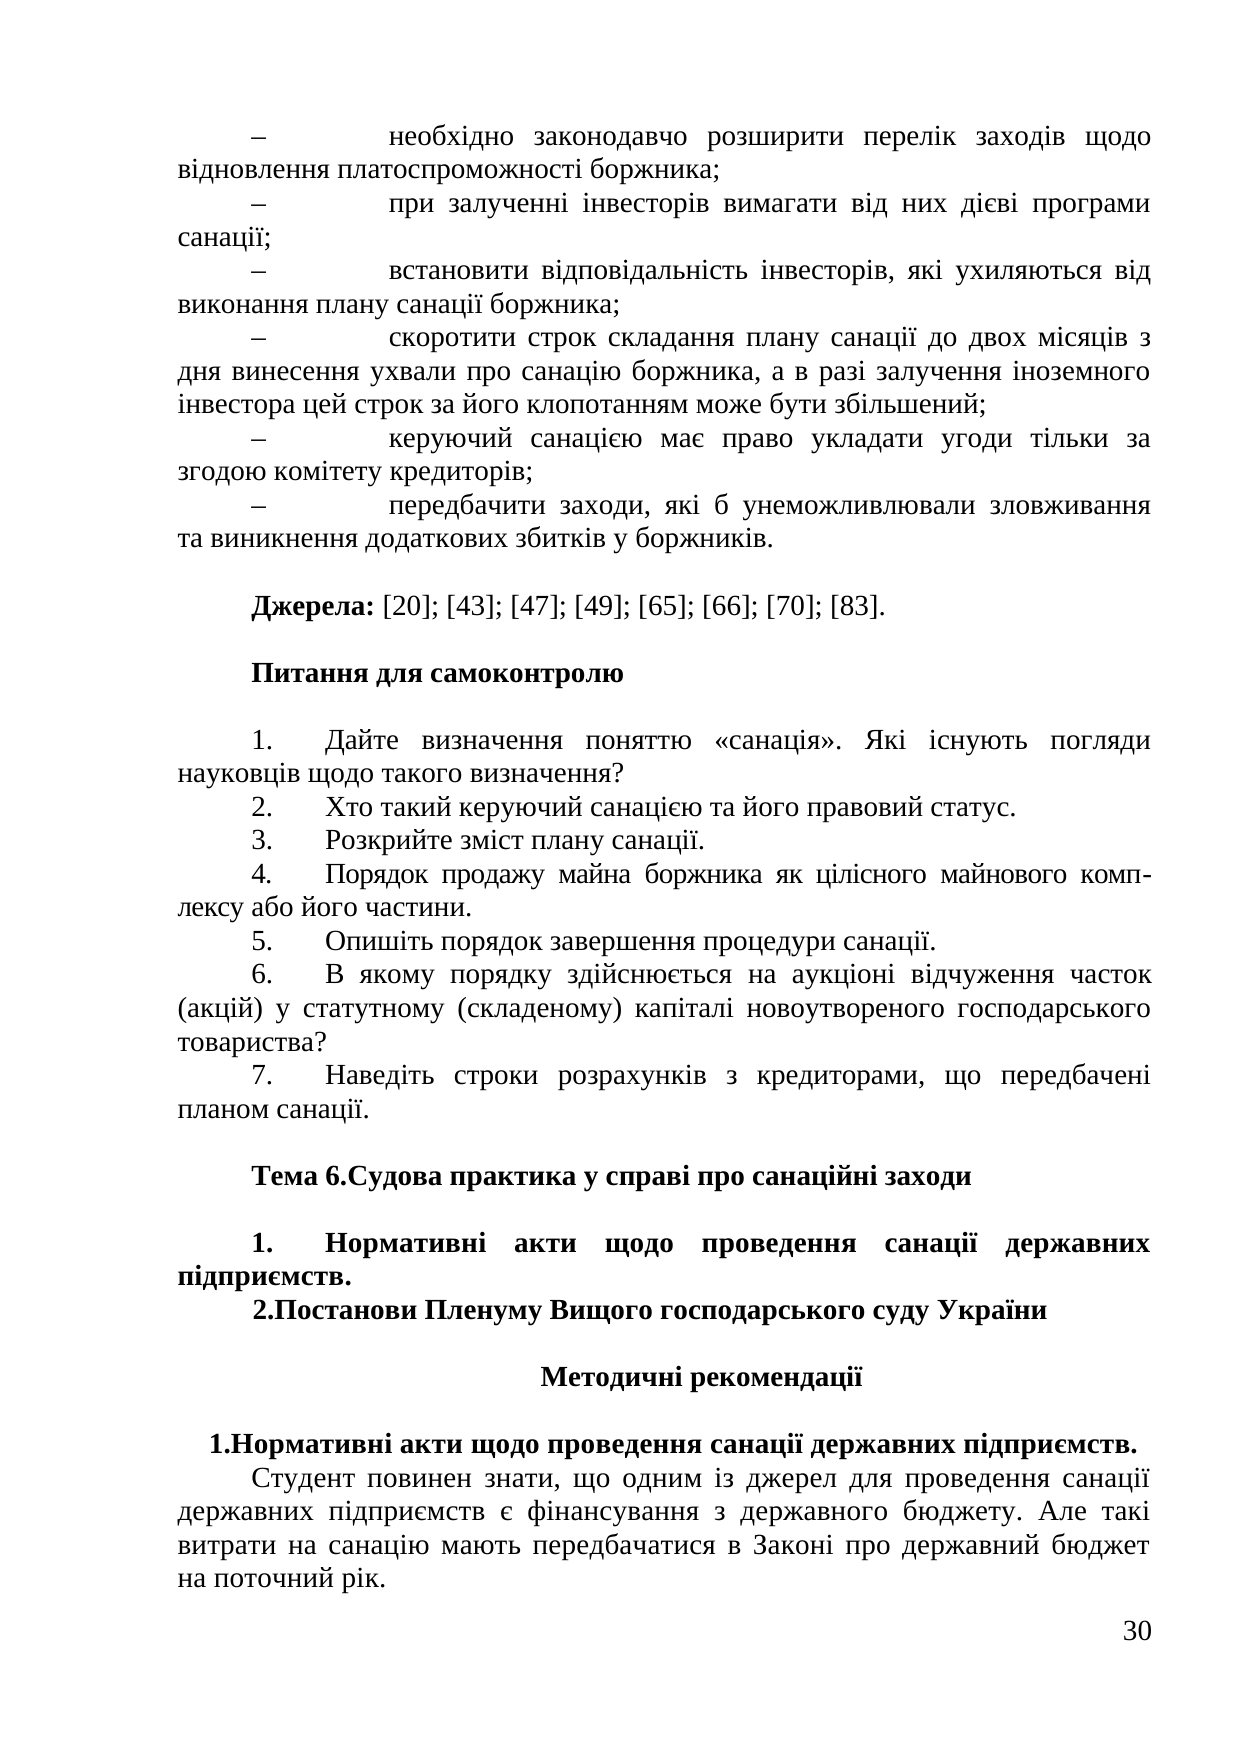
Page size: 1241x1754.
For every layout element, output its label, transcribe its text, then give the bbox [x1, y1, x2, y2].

list передбачити заходи, які б унеможливлювали зловживання та виникнення додаткових збитків у боржників. [177, 487, 1152, 554]
list необхідно законодавчо розширити перелік заходів щодо відновлення платоспроможності боржника; [177, 118, 1152, 185]
list скоротити строк складання плану санації до двох місяців з дня винесення ухвали про санацію боржника, а в разі залучення іноземного інвестора цей строк за його клопотанням може бути збільшений; [177, 319, 1152, 420]
text 2.Постанови Пленуму Вищого господарського суду України [208, 1292, 1152, 1326]
list Опишіть порядок завершення процедури санації. [177, 923, 1152, 957]
list Наведіть строки розрахунків з кредиторами, що передбачені планом санації. [177, 1057, 1152, 1124]
list керуючий санацією має право укладати угоди тільки за згодою комітету кредиторів; [177, 420, 1152, 487]
text Методичні рекомендації [177, 1359, 1152, 1393]
list Розкрийте зміст плану санації. [177, 822, 1152, 856]
text Студент повинен знати, що одним із джерел для проведення санації державних підприємств є фінансування з державного бюджету. Але такі витрати на санацію мають передбачатися в Законі про державний бюджет на поточний рік. [177, 1460, 1152, 1594]
list Хто такий керуючий санацією та його правовий статус. [177, 789, 1152, 822]
text Джерела: [20]; [43]; [47]; [49]; [65]; [66]; [70]; [83]. [177, 588, 1152, 621]
text 1.Нормативні акти щодо проведення санації державних підприємств. [208, 1426, 1152, 1460]
list Дайте визначення поняттю «санація». Які існують погляди науковців щодо такого визначення? [177, 722, 1152, 789]
list встановити відповідальність інвесторів, які ухиляються від виконання плану санації боржника; [177, 252, 1152, 319]
list Порядок продажу майна боржника як цілісного майнового комплексу або його частини. [177, 856, 1152, 923]
list при залученні інвесторів вимагати від них дієві програми санації; [177, 185, 1152, 252]
list Нормативні акти щодо проведення санації державних підприємств. [177, 1225, 1152, 1292]
text Тема 6.Судова практика у справі про санаційні заходи [177, 1158, 1152, 1191]
text Питання для самоконтролю [177, 655, 1152, 688]
list В якому порядку здійснюється на аукціоні відчуження часток (акцій) у статутному (складеному) капіталі новоутвореного господарського товариства? [177, 957, 1152, 1057]
